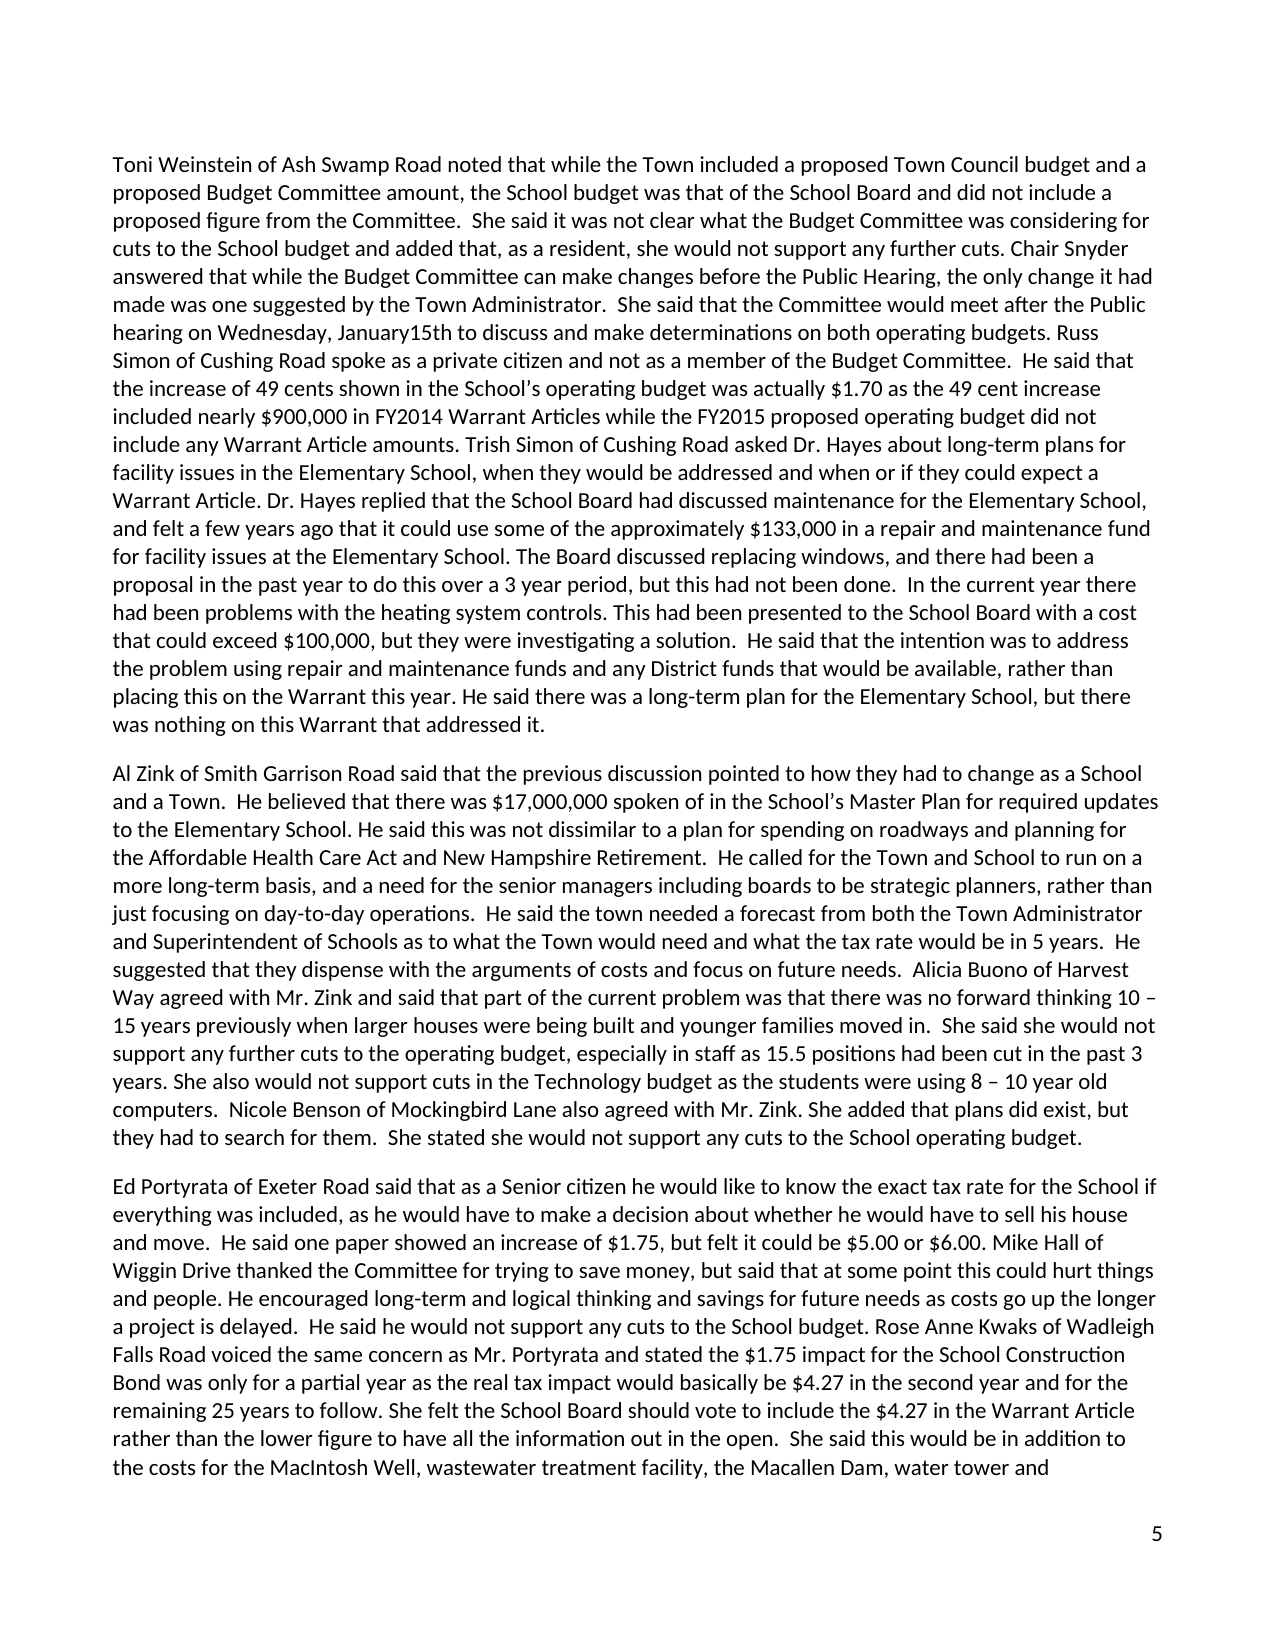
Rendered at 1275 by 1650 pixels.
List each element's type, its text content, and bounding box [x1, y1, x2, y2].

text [112, 1172, 1162, 1481]
text Toni Weinstein of Ash Swamp Road noted that while the Town included a proposed Town Council budget and a proposed Budget Committee amount, the School budget was that of the School Board and did not include a proposed figure from the Committee. She said it was not clear what the Budget Committee was considering for cuts to the School budget and added that, as a resident, she would not support any further cuts. Chair Snyder answered that while the Budget Committee can make changes before the Public Hearing, the only change it had made was one suggested by the Town Administrator. She said that the Committee would meet after the Public hearing on Wednesday, January15th to discuss and make determinations on both operating budgets. Russ Simon of Cushing Road spoke as a private citizen and not as a member of the Budget Committee. He said that the increase of 49 cents shown in the School’s operating budget was actually $1.70 as the 49 cent increase included nearly $900,000 in FY2014 Warrant Articles while the FY2015 proposed operating budget did not include any Warrant Article amounts. Trish Simon of Cushing Road asked Dr. Hayes about long-term plans for facility issues in the Elementary School, when they would be addressed and when or if they could expect a Warrant Article. Dr. Hayes replied that the School Board had discussed maintenance for the Elementary School, and felt a few years ago that it could use some of the approximately $133,000 in a repair and maintenance fund for facility issues at the Elementary School. The Board discussed replacing windows, and there had been a proposal in the past year to do this over a 3 year period, but this had not been done. In the current year there had been problems with the heating system controls. This had been presented to the School Board with a cost that could exceed $100,000, but they were investigating a solution. He said that the intention was to address the problem using repair and maintenance funds and any District funds that would be available, rather than placing this on the Warrant this year. He said there was a long-term plan for the Elementary School, but there was nothing on this Warrant that addressed it. [112, 150, 1162, 738]
text Al Zink of Smith Garrison Road said that the previous discussion pointed to how they had to change as a School and a Town. He believed that there was $17,000,000 spoken of in the School’s Master Plan for required updates to the Elementary School. He said this was not dissimilar to a plan for spending on roadways and planning for the Affordable Health Care Act and New Hampshire Retirement. He called for the Town and School to run on a more long-term basis, and a need for the senior managers including boards to be strategic planners, rather than just focusing on day-to-day operations. He said the town needed a forecast from both the Town Administrator and Superintendent of Schools as to what the Town would need and what the tax rate would be in 5 years. He suggested that they dispense with the arguments of costs and focus on future needs. Alicia Buono of Harvest Way agreed with Mr. Zink and said that part of the current problem was that there was no forward thinking 10 – 15 years previously when larger houses were being built and younger families moved in. She said she would not support any further cuts to the operating budget, especially in staff as 15.5 positions had been cut in the past 3 years. She also would not support cuts in the Technology budget as the students were using 8 – 10 year old computers. Nicole Benson of Mockingbird Lane also agreed with Mr. Zink. She added that plans did exist, but they had to search for them. She stated she would not support any cuts to the School operating budget. [112, 759, 1162, 1152]
